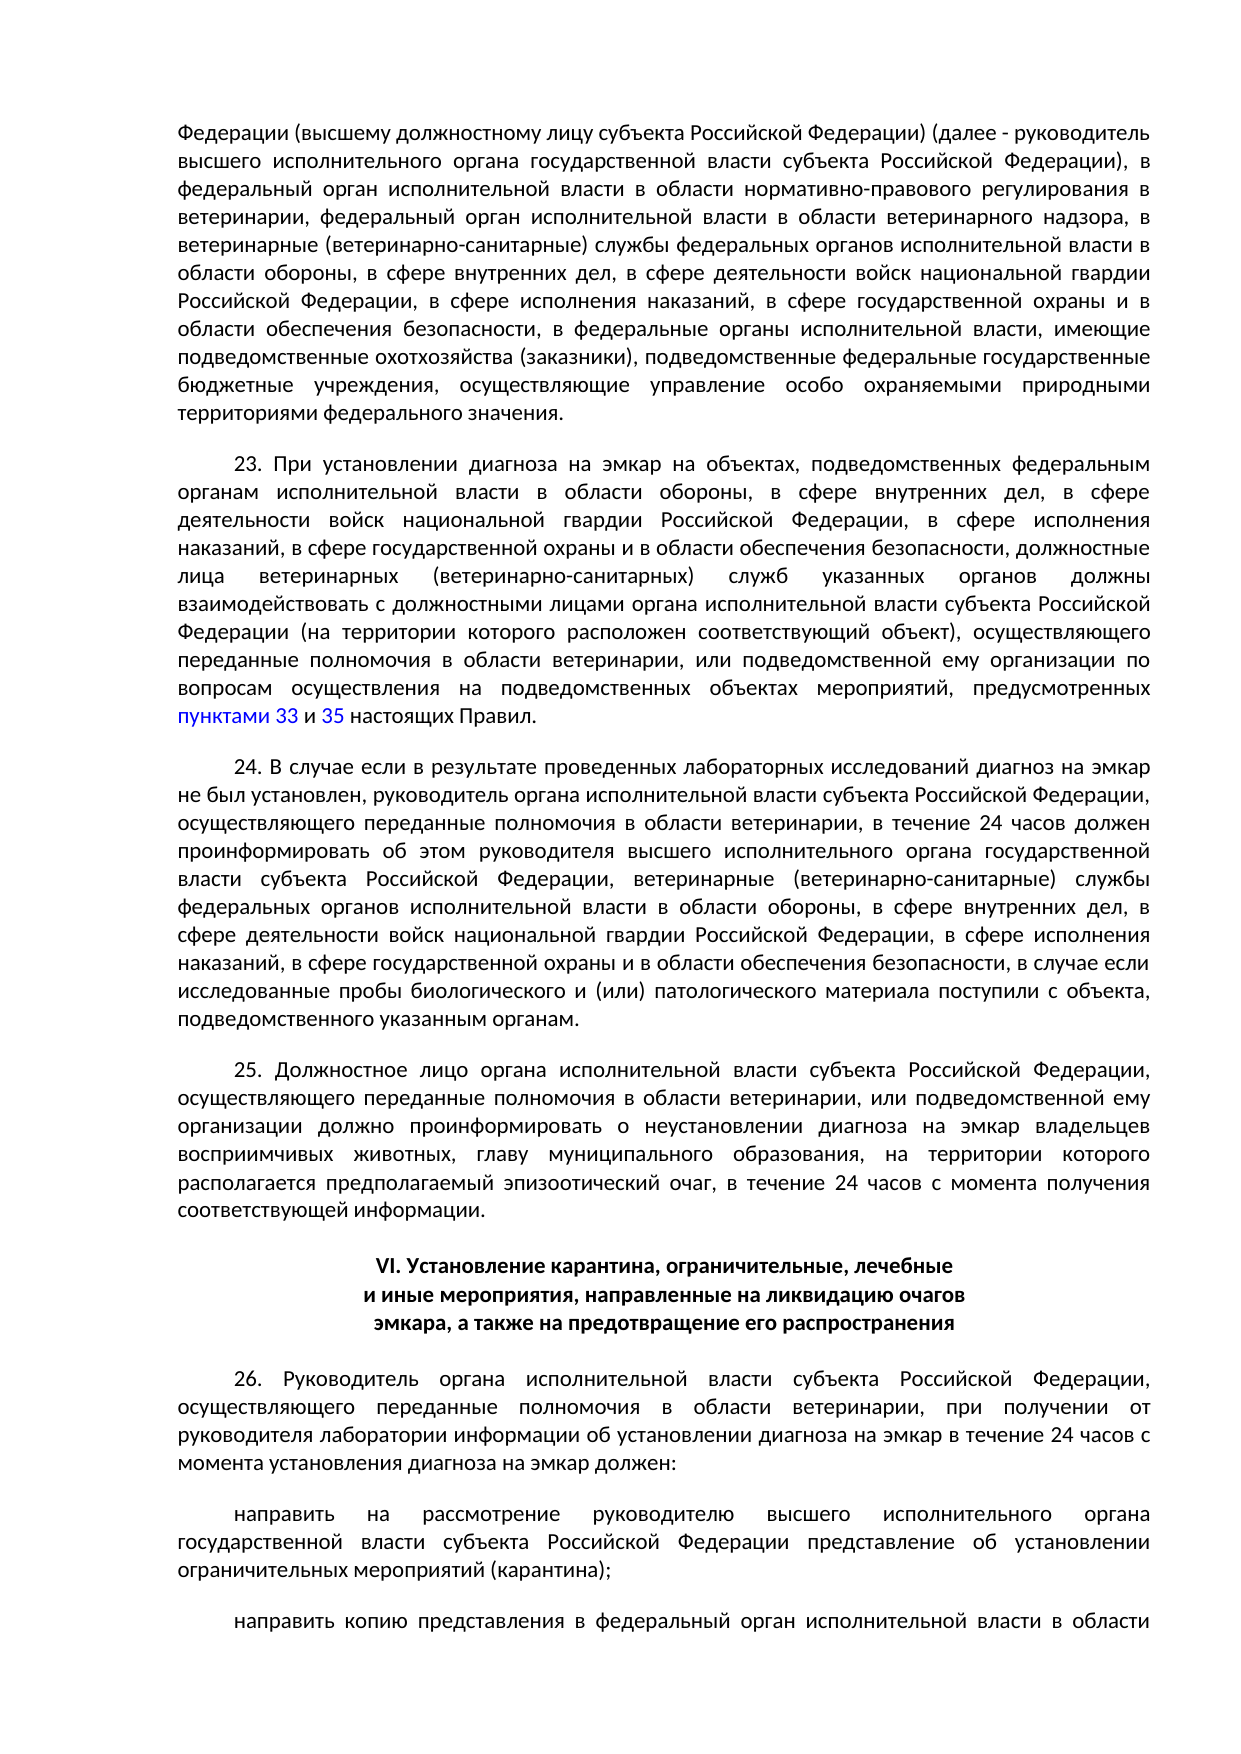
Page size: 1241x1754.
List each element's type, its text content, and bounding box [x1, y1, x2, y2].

text 25. Должностное лицо органа исполнительной власти субъекта Российской Федерации, осуществляющего переданные полномочия в области ветеринарии, или подведомственной ему организации должно проинформировать о неустановлении диагноза на эмкар владельцев восприимчивых животных, главу муниципального образования, на территории которого располагается предполагаемый эпизоотический очаг, в течение 24 часов с момента получения соответствующей информации. [177, 1056, 1152, 1224]
title и иные мероприятия, направленные на ликвидацию очагов [177, 1280, 1152, 1308]
title VI. Установление карантина, ограничительные, лечебные [177, 1252, 1152, 1280]
title эмкара, а также на предотвращение его распространения [177, 1308, 1152, 1336]
text 26. Руководитель органа исполнительной власти субъекта Российской Федерации, осуществляющего переданные полномочия в области ветеринарии, при получении от руководителя лаборатории информации об установлении диагноза на эмкар в течение 24 часов с момента установления диагноза на эмкар должен: [177, 1364, 1152, 1476]
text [177, 1606, 1152, 1634]
text направить на рассмотрение руководителю высшего исполнительного органа государственной власти субъекта Российской Федерации представление об установлении ограничительных мероприятий (карантина); [177, 1499, 1152, 1583]
text 24. В случае если в результате проведенных лабораторных исследований диагноз на эмкар не был установлен, руководитель органа исполнительной власти субъекта Российской Федерации, осуществляющего переданные полномочия в области ветеринарии, в течение 24 часов должен проинформировать об этом руководителя высшего исполнительного органа государственной власти субъекта Российской Федерации, ветеринарные (ветеринарно-санитарные) службы федеральных органов исполнительной власти в области обороны, в сфере внутренних дел, в сфере деятельности войск национальной гвардии Российской Федерации, в сфере исполнения наказаний, в сфере государственной охраны и в области обеспечения безопасности, в случае если исследованные пробы биологического и (или) патологического материала поступили с объекта, подведомственного указанным органам. [177, 752, 1152, 1033]
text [177, 118, 1152, 426]
text 23. При установлении диагноза на эмкар на объектах, подведомственных федеральным органам исполнительной власти в области обороны, в сфере внутренних дел, в сфере деятельности войск национальной гвардии Российской Федерации, в сфере исполнения наказаний, в сфере государственной охраны и в области обеспечения безопасности, должностные лица ветеринарных (ветеринарно-санитарных) служб указанных органов должны взаимодействовать с должностными лицами органа исполнительной власти субъекта Российской Федерации (на территории которого расположен соответствующий объект), осуществляющего переданные полномочия в области ветеринарии, или подведомственной ему организации по вопросам осуществления на подведомственных объектах мероприятий, предусмотренных пунктами 33 и 35 настоящих Правил. [177, 449, 1152, 729]
